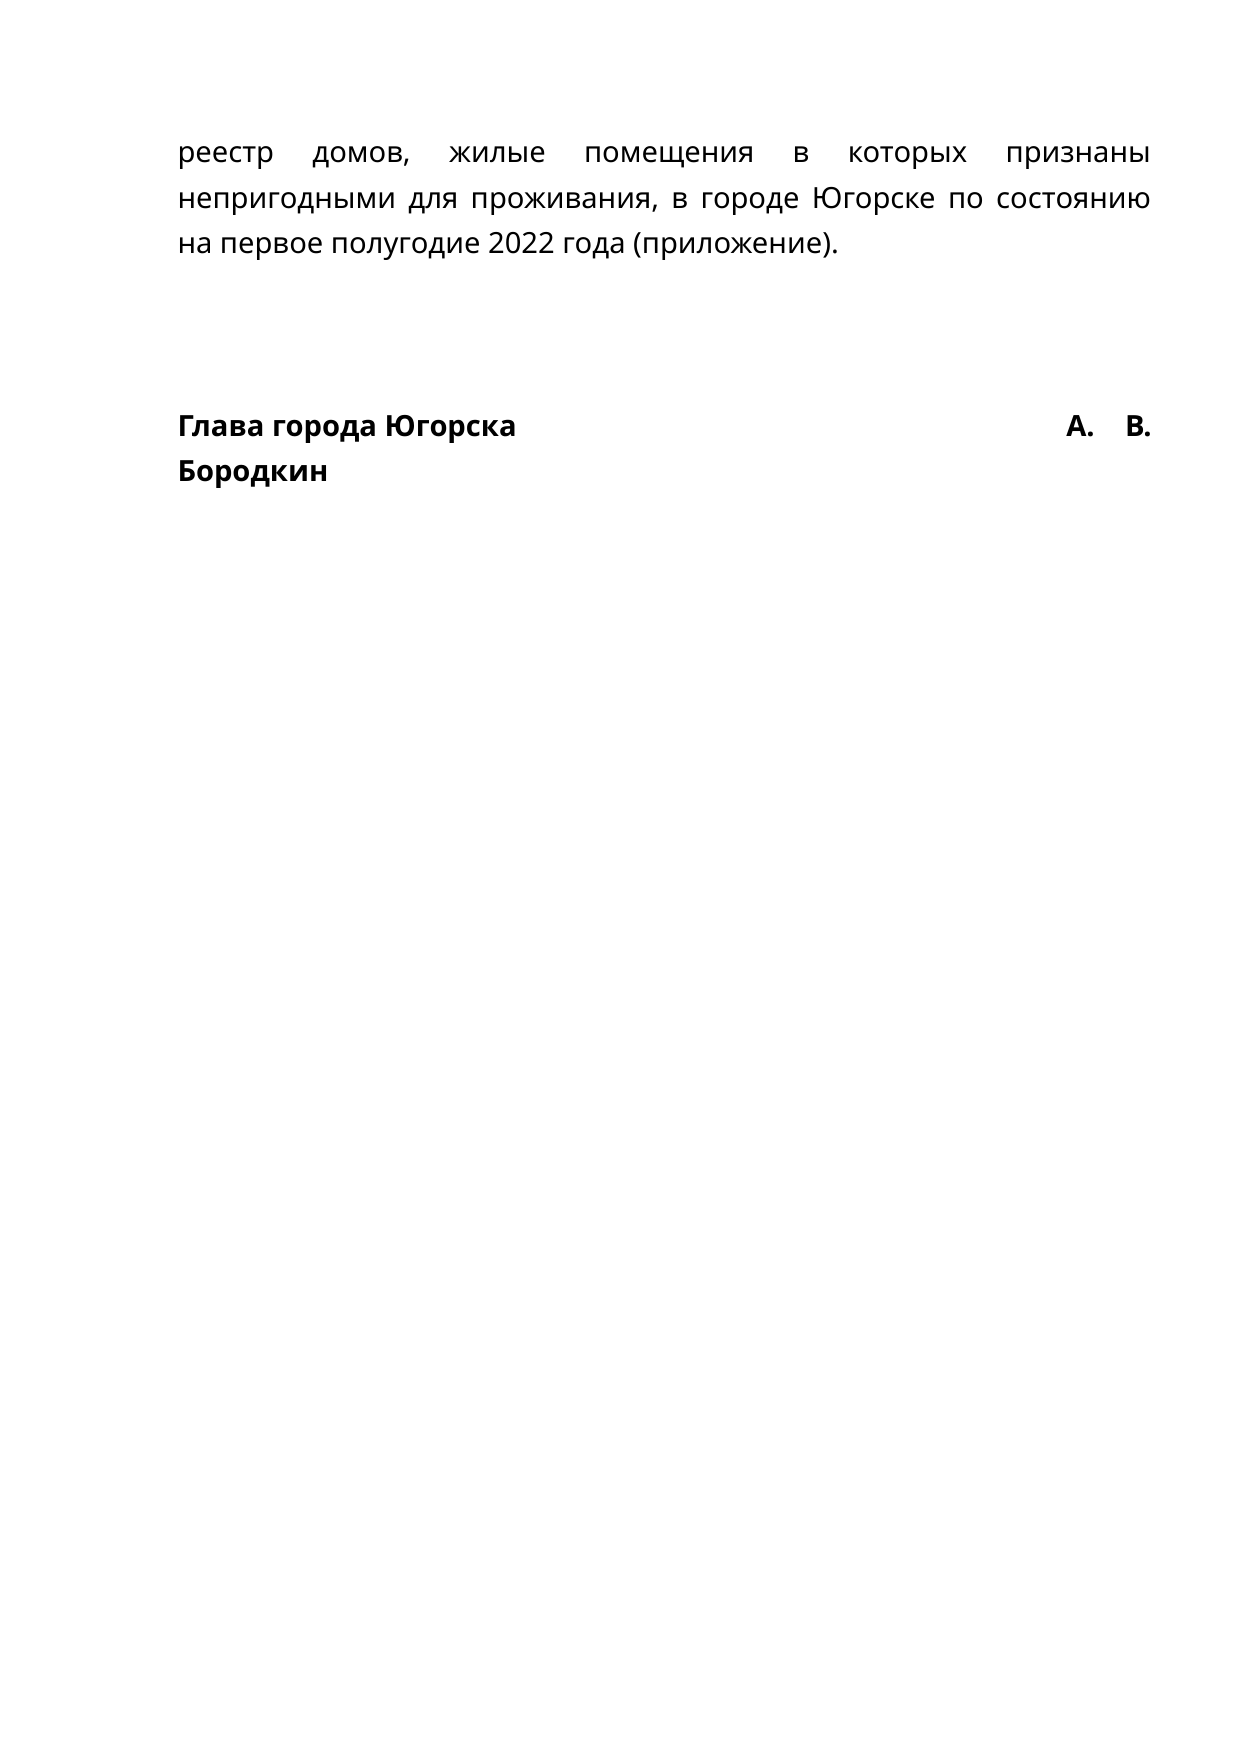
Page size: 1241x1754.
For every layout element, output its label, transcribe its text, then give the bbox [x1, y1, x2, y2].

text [177, 131, 1152, 262]
text Глава города Югорска А. В. Бородкин [177, 405, 1152, 490]
